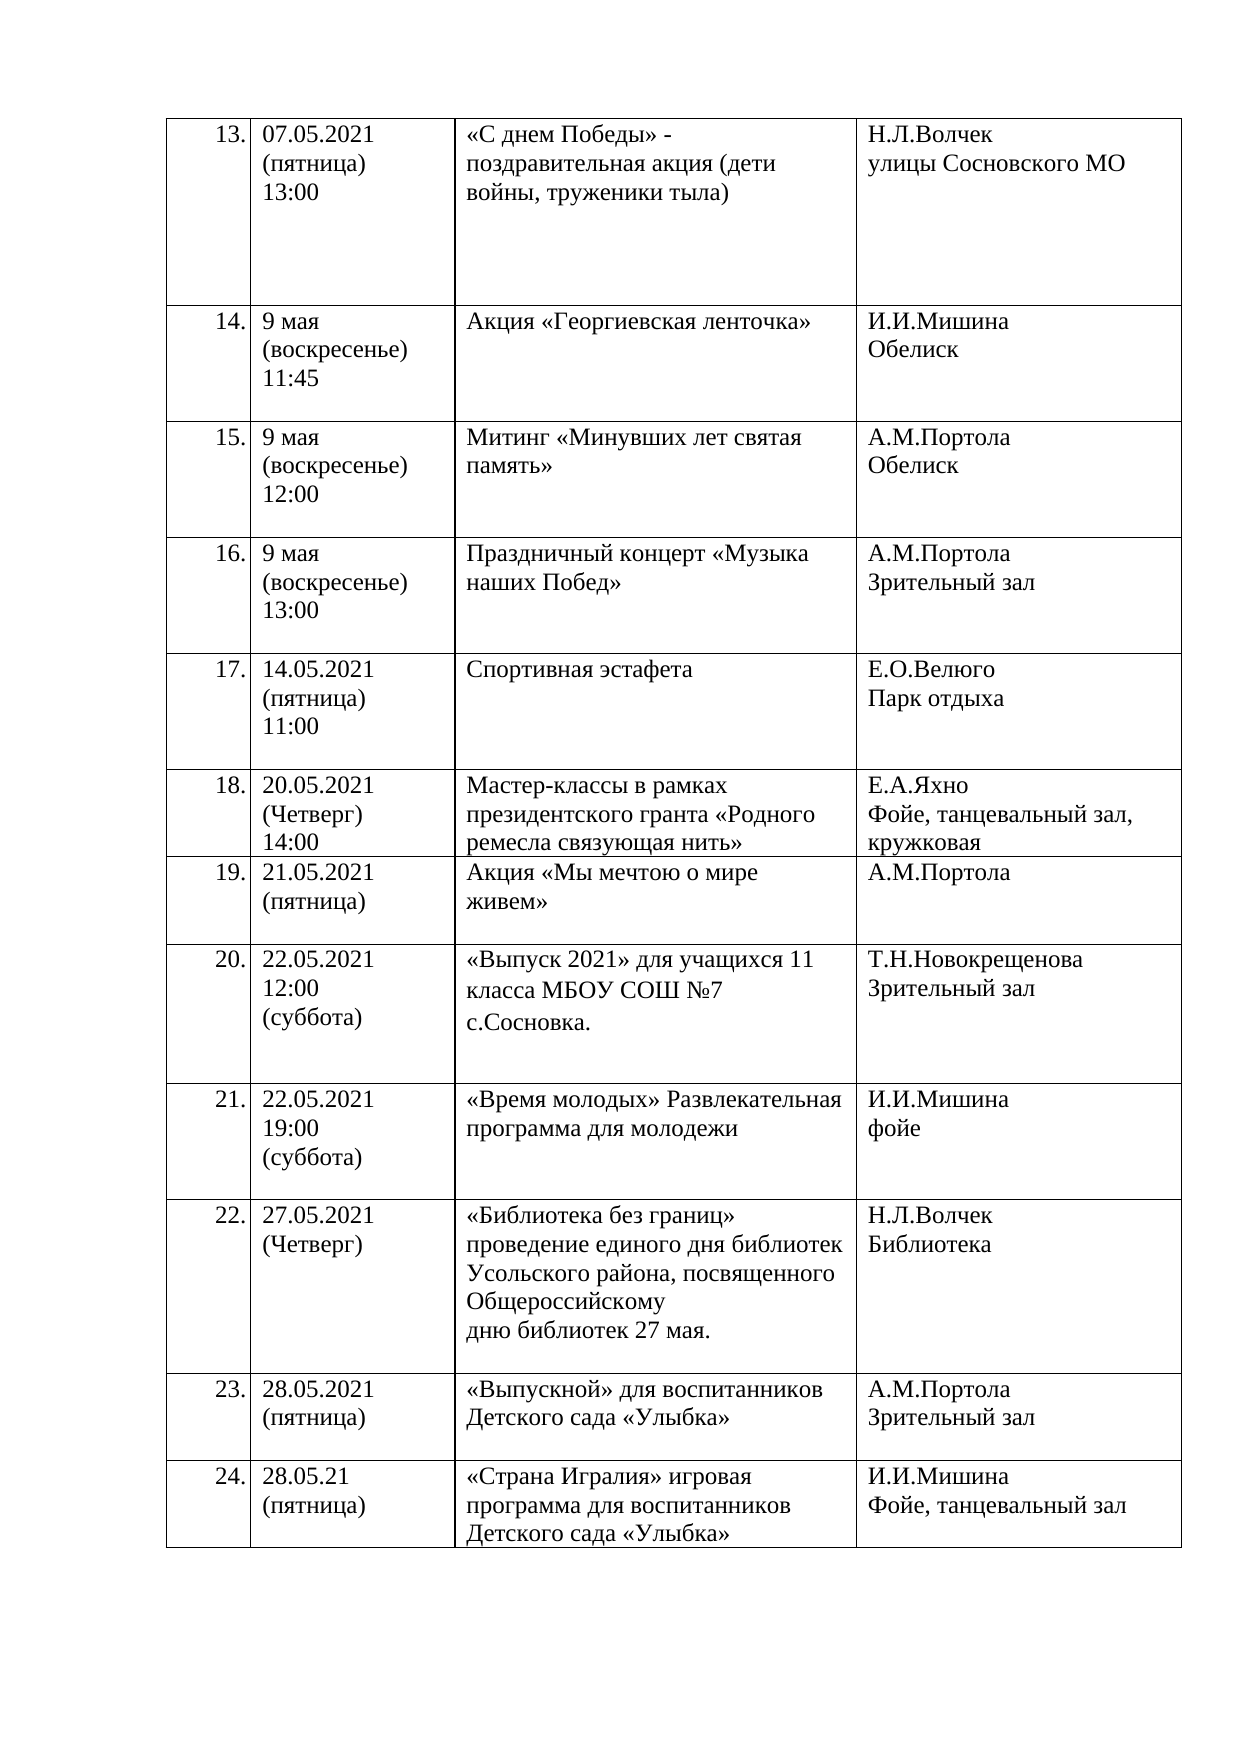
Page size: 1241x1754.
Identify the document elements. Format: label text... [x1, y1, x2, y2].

table_cell А.М.Портола [857, 857, 1181, 943]
table_cell Праздничный концерт «Музыка наших Побед» [456, 538, 856, 653]
table_cell [167, 1461, 250, 1547]
table_cell 14.05.2021 (пятница) 11:00 [251, 654, 454, 769]
table_cell 07.05.2021 (пятница) 13:00 [251, 119, 454, 305]
table_cell 9 мая (воскресенье) 11:45 [251, 306, 454, 421]
table_cell [167, 1200, 250, 1373]
table_cell 21.05.2021 (пятница) [251, 857, 454, 943]
table_cell 9 мая (воскресенье) 13:00 [251, 538, 454, 653]
table_cell [167, 538, 250, 653]
table_cell Н.Л.Волчек улицы Сосновского МО [857, 119, 1181, 305]
table_cell А.М.Портола Зрительный зал [857, 538, 1181, 653]
table_cell [167, 654, 250, 769]
table_cell Е.О.Велюго Парк отдыха [857, 654, 1181, 769]
table_cell «Выпуск 2021» для учащихся 11 класса МБОУ СОШ №7 с.Сосновка. [456, 945, 856, 1083]
table_cell «Время молодых» Развлекательная программа для молодежи [456, 1084, 856, 1199]
table_cell «Библиотека без границ» проведение единого дня библиотек Усольского района, посвященного Общероссийскому дню библиотек 27 мая. [456, 1200, 856, 1373]
table_cell [167, 1084, 250, 1199]
table_cell Т.Н.Новокрещенова Зрительный зал [857, 945, 1181, 1083]
table_cell А.М.Портола Зрительный зал [857, 1374, 1181, 1460]
table_cell А.М.Портола Обелиск [857, 422, 1181, 537]
table_cell «Выпускной» для воспитанников Детского сада «Улыбка» [456, 1374, 856, 1460]
table_cell Спортивная эстафета [456, 654, 856, 769]
table_cell [167, 306, 250, 421]
table_cell [167, 1374, 250, 1460]
table_cell 22.05.2021 12:00 (суббота) [251, 945, 454, 1083]
table_cell Митинг «Минувших лет святая память» [456, 422, 856, 537]
table_cell [167, 119, 250, 305]
table_cell [167, 422, 250, 537]
table_cell «Страна Игралия» игровая программа для воспитанников Детского сада «Улыбка» [456, 1461, 856, 1547]
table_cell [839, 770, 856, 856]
table_cell И.И.Мишина Обелиск [857, 306, 1181, 421]
table_cell [167, 857, 250, 943]
table_cell 22.05.2021 19:00 (суббота) [251, 1084, 454, 1199]
table_cell И.И.Мишина фойе [857, 1084, 1181, 1199]
table_cell «С днем Победы» - поздравительная акция (дети войны, труженики тыла) [456, 119, 856, 305]
table_cell [167, 770, 250, 856]
table_cell 28.05.21 (пятница) [251, 1461, 454, 1547]
table_cell Е.А.Яхно Фойе, танцевальный зал, кружковая [857, 770, 1181, 856]
table_cell И.И.Мишина Фойе, танцевальный зал [857, 1461, 1181, 1547]
table_cell 9 мая (воскресенье) 12:00 [251, 422, 454, 537]
table_cell 27.05.2021 (Четверг) [251, 1200, 454, 1373]
table_cell Акция «Георгиевская ленточка» [456, 306, 856, 421]
table_cell 20.05.2021 (Четверг) 14:00 [251, 770, 454, 856]
table_cell Акция «Мы мечтою о мире живем» [456, 857, 856, 943]
table_cell [167, 945, 250, 1083]
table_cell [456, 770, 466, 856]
table_cell Н.Л.Волчек Библиотека [857, 1200, 1181, 1373]
table_cell 28.05.2021 (пятница) [251, 1374, 454, 1460]
